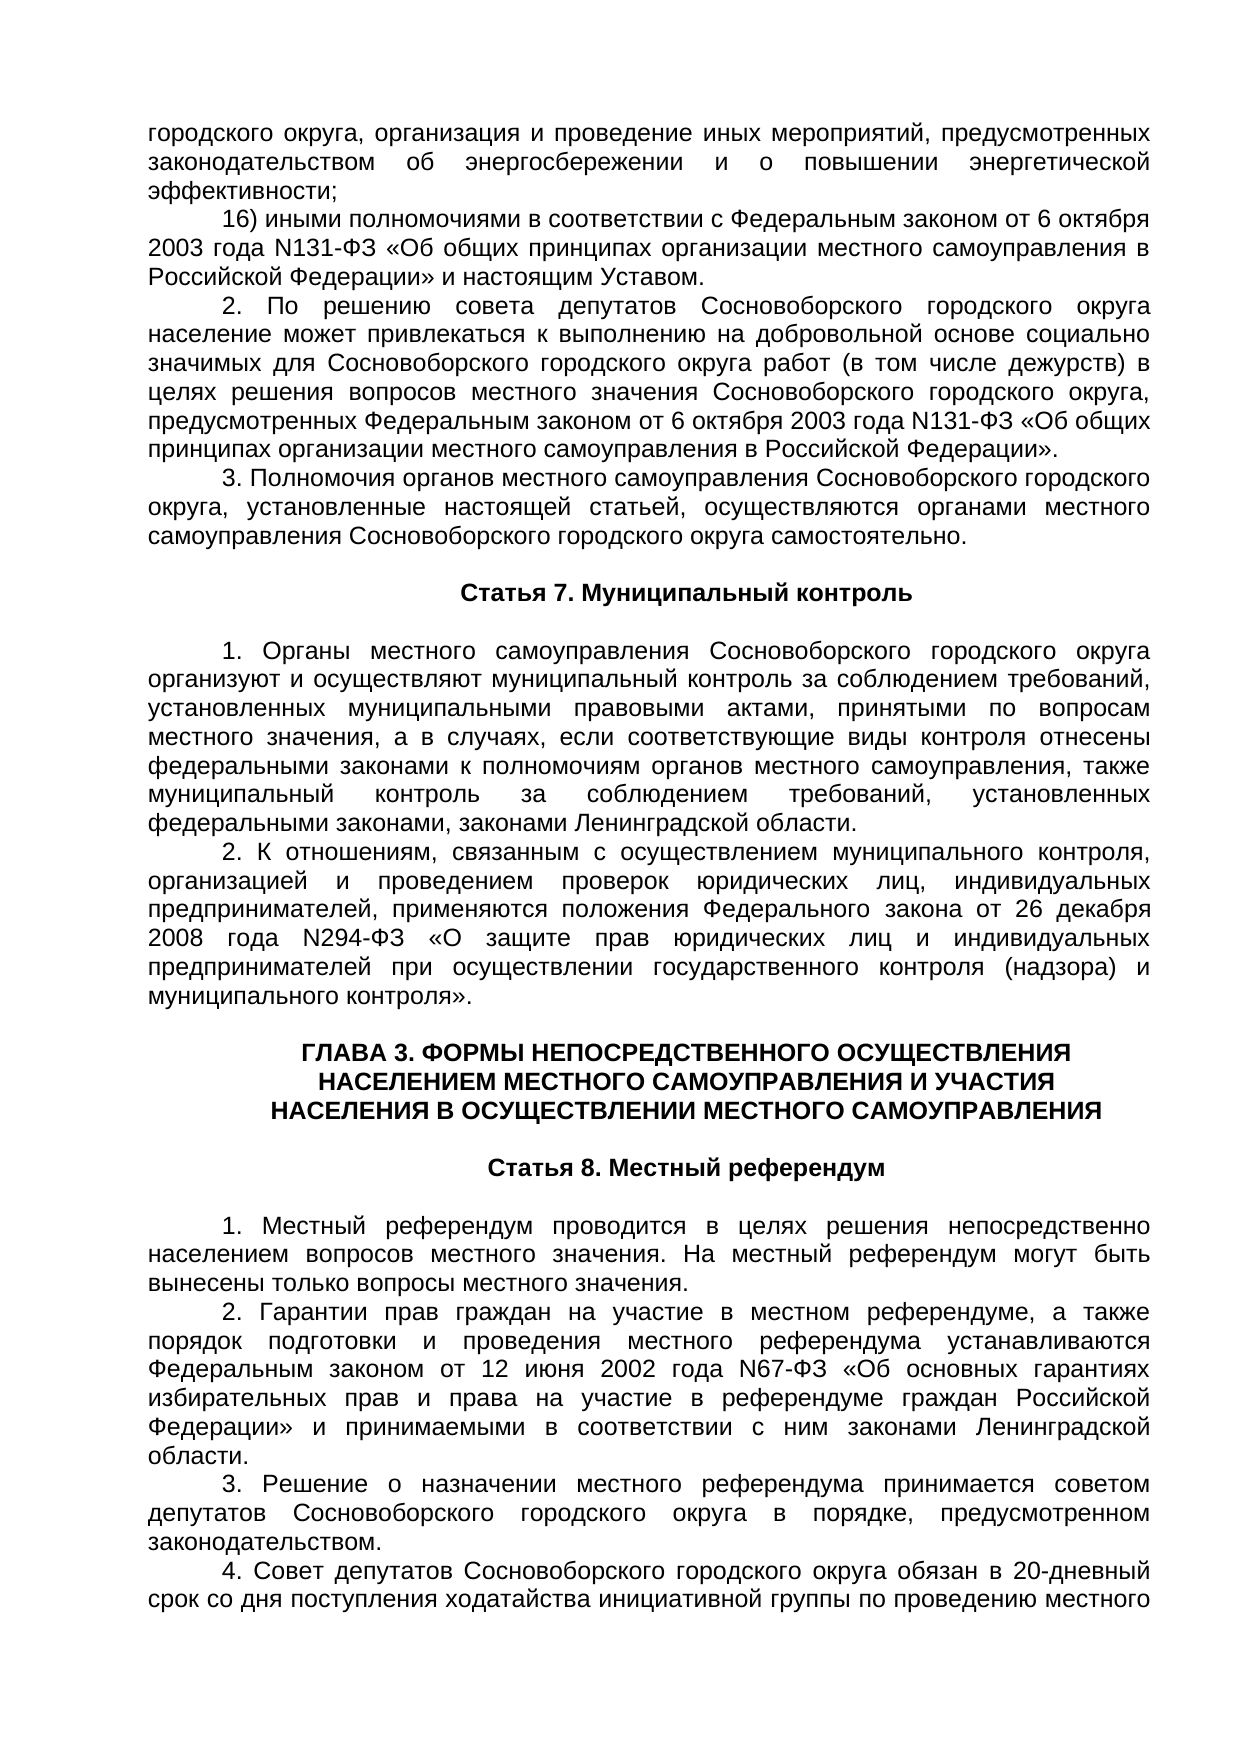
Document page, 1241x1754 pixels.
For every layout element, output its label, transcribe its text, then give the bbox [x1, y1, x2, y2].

text 1. Органы местного самоуправления Сосновоборского городского округа организуют и осуществляют муниципальный контроль за соблюдением требований, установленных муниципальными правовыми актами, принятыми по вопросам местного значения, а в случаях, если соответствующие виды контроля отнесены федеральными законами к полномочиям органов местного самоуправления, также муниципальный контроль за соблюдением требований, установленных федеральными законами, законами Ленинградской области. [148, 636, 1152, 837]
text 3. Решение о назначении местного референдума принимается советом депутатов Сосновоборского городского округа в порядке, предусмотренном законодательством. [148, 1469, 1152, 1556]
text Статья 8. Местный референдум [148, 1153, 1152, 1182]
text 16) иными полномочиями в соответствии с Федеральным законом от 6 октября 2003 года N131-ФЗ «Об общих принципах организации местного самоуправления в Российской Федерации» и настоящим Уставом. [148, 204, 1152, 291]
text ГЛАВА 3. ФОРМЫ НЕПОСРЕДСТВЕННОГО ОСУЩЕСТВЛЕНИЯ [148, 1038, 1152, 1067]
text НАСЕЛЕНИЯ В ОСУЩЕСТВЛЕНИИ МЕСТНОГО САМОУПРАВЛЕНИЯ [148, 1096, 1152, 1124]
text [148, 118, 1152, 204]
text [148, 1556, 1152, 1613]
text Статья 7. Муниципальный контроль [148, 578, 1152, 607]
text НАСЕЛЕНИЕМ МЕСТНОГО САМОУПРАВЛЕНИЯ И УЧАСТИЯ [148, 1067, 1152, 1096]
text 2. Гарантии прав граждан на участие в местном референдуме, а также порядок подготовки и проведения местного референдума устанавливаются Федеральным законом от 12 июня 2002 года N67-ФЗ «Об основных гарантиях избирательных прав и права на участие в референдуме граждан Российской Федерации» и принимаемыми в соответствии с ним законами Ленинградской области. [148, 1297, 1152, 1469]
text 2. По решению совета депутатов Сосновоборского городского округа население может привлекаться к выполнению на добровольной основе социально значимых для Сосновоборского городского округа работ (в том числе дежурств) в целях решения вопросов местного значения Сосновоборского городского округа, предусмотренных Федеральным законом от 6 октября 2003 года N131-ФЗ «Об общих принципах организации местного самоуправления в Российской Федерации». [148, 291, 1152, 463]
text 3. Полномочия органов местного самоуправления Сосновоборского городского округа, установленные настоящей статьей, осуществляются органами местного самоуправления Сосновоборского городского округа самостоятельно. [148, 463, 1152, 549]
text 1. Местный референдум проводится в целях решения непосредственно населением вопросов местного значения. На местный референдум могут быть вынесены только вопросы местного значения. [148, 1211, 1152, 1297]
text 2. К отношениям, связанным с осуществлением муниципального контроля, организацией и проведением проверок юридических лиц, индивидуальных предпринимателей, применяются положения Федерального закона от 26 декабря 2008 года N294-ФЗ «О защите прав юридических лиц и индивидуальных предпринимателей при осуществлении государственного контроля (надзора) и муниципального контроля». [148, 837, 1152, 1009]
